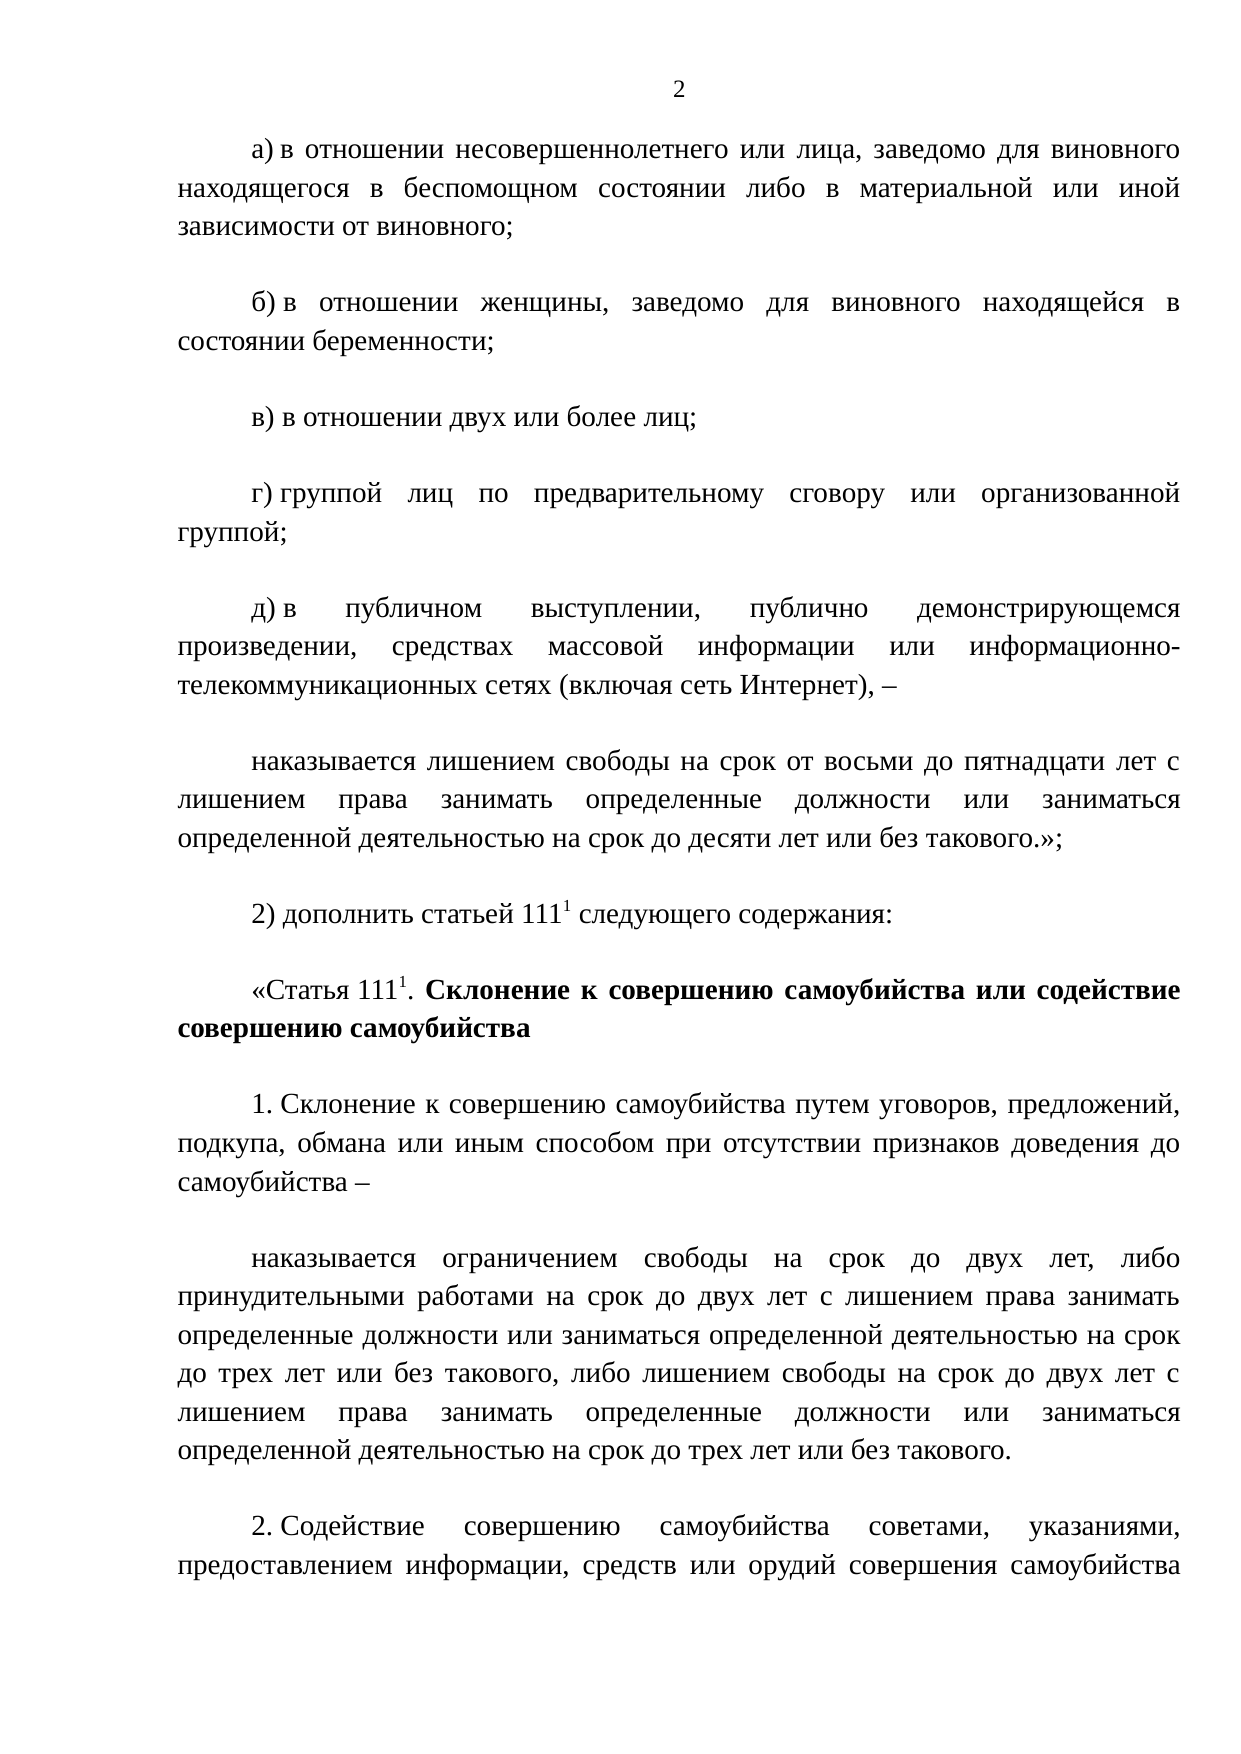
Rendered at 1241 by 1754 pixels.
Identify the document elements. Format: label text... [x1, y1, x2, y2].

text наказывается ограничением свободы на срок до двух лет, либо принудительными работами на срок до двух лет с лишением права занимать определенные должности или заниматься определенной деятельностью на срок до трех лет или без такового, либо лишением свободы на срок до двух лет с лишением права занимать определенные должности или заниматься определенной деятельностью на срок до трех лет или без такового. [177, 1240, 1181, 1466]
text г) группой лиц по предварительному сговору или организованной группой; [177, 475, 1181, 547]
text 2) дополнить статьей 1111 следующего содержания: [177, 896, 1181, 929]
text д) в публичном выступлении, публично демонстрирующемся произведении, средствах массовой информации или информационно-телекоммуникационных сетях (включая сеть Интернет), – [177, 590, 1181, 700]
text в) в отношении двух или более лиц; [177, 399, 1181, 433]
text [177, 1508, 1181, 1581]
text б) в отношении женщины, заведомо для виновного находящейся в состоянии беременности; [177, 284, 1181, 357]
text «Статья 1111. Склонение к совершению самоубийства или содействие совершению самоубийства [177, 972, 1181, 1044]
text 1. Склонение к совершению самоубийства путем уговоров, предложений, подкупа, обмана или иным способом при отсутствии признаков доведения до самоубийства – [177, 1087, 1181, 1197]
text а) в отношении несовершеннолетнего или лица, заведомо для виновного находящегося в беспомощном состоянии либо в материальной или иной зависимости от виновного; [177, 131, 1181, 242]
text наказывается лишением свободы на срок от восьми до пятнадцати лет с лишением права занимать определенные должности или заниматься определенной деятельностью на срок до десяти лет или без такового.»; [177, 743, 1181, 853]
